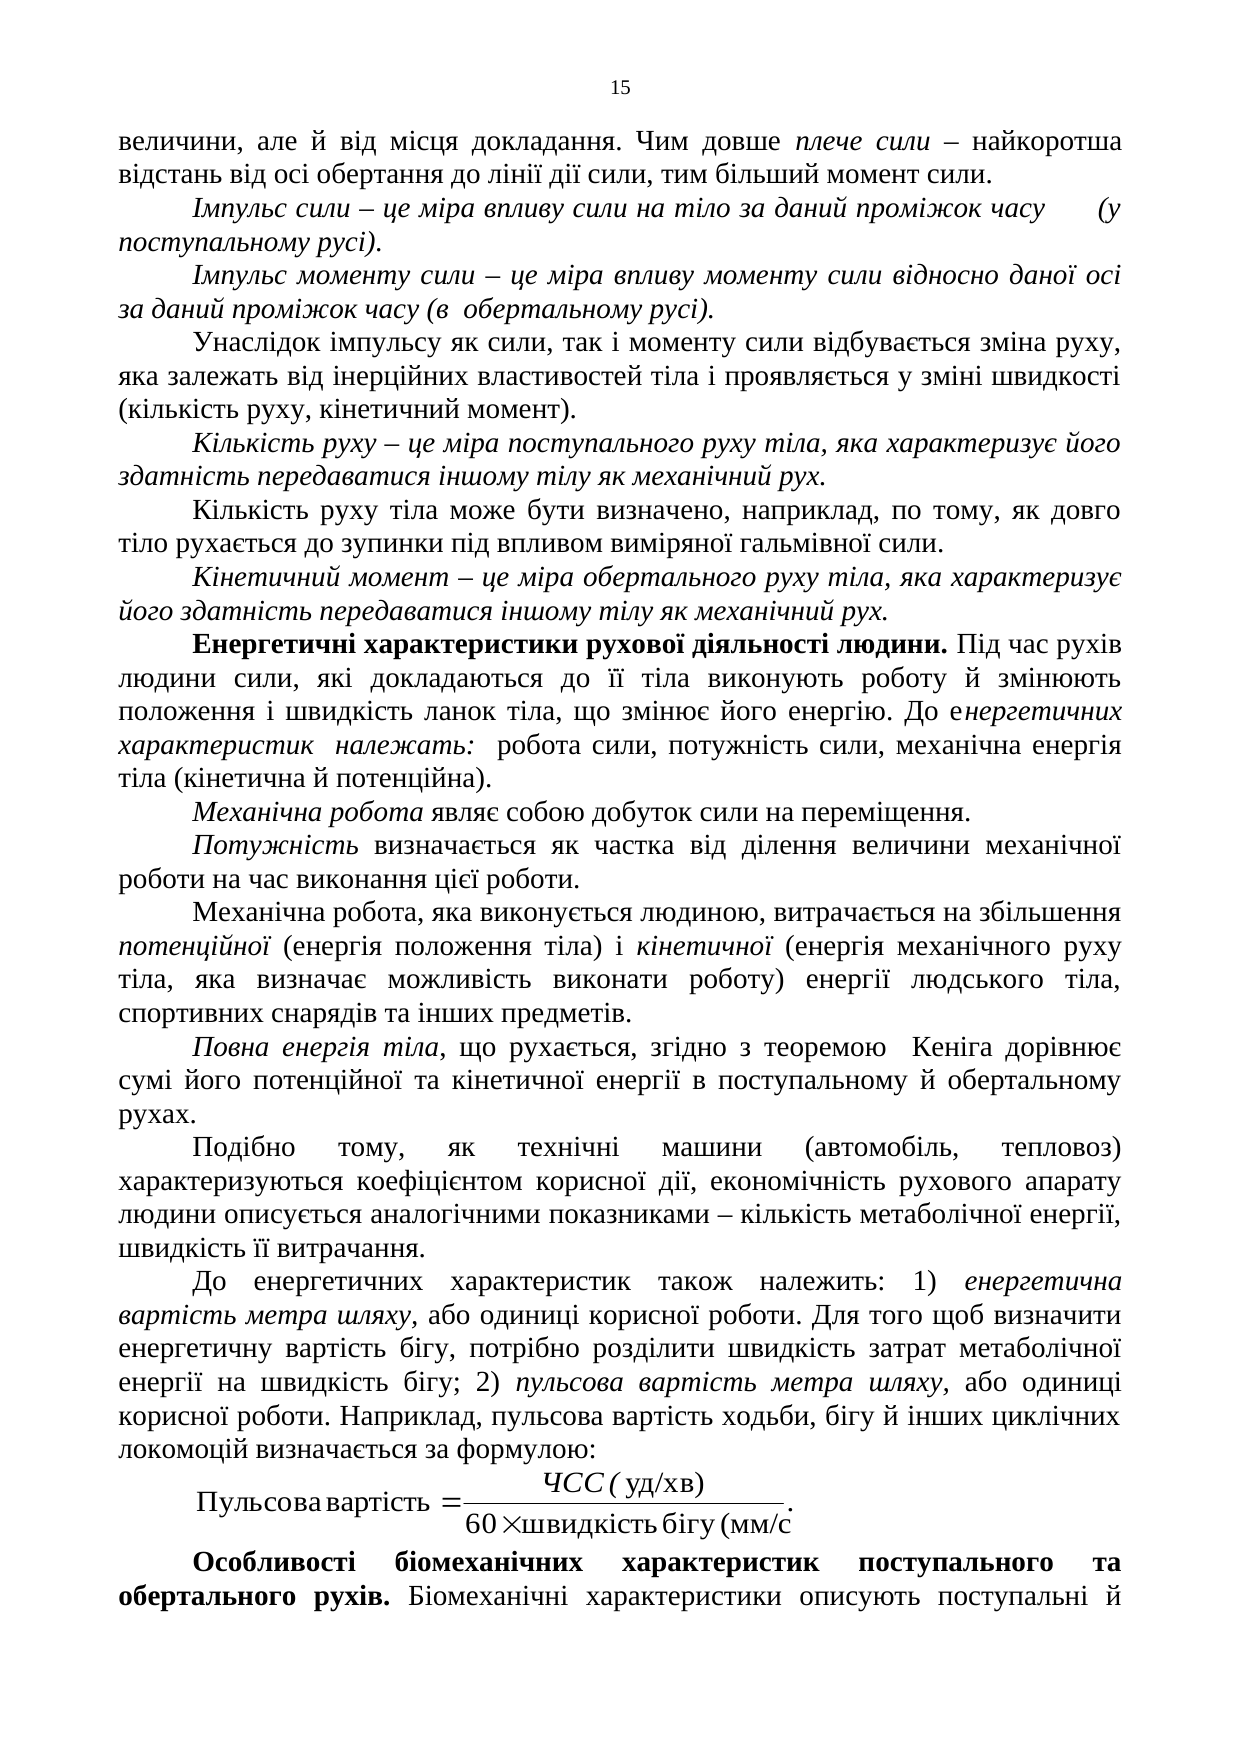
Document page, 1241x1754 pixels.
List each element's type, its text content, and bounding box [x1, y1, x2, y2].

text Імпульс моменту сили – це міра впливу моменту сили відносно даної осі за даний проміжок часу (в обертальному русі). [118, 257, 1122, 324]
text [118, 123, 1122, 190]
text Імпульс сили – це міра впливу сили на тіло за даний проміжок часу (у поступальному русі). [118, 190, 1122, 257]
text Механічна робота являє собою добуток сили на переміщення. [118, 794, 1122, 827]
text Енергетичні характеристики рухової діяльності людини. Під час рухів людини сили, які докладаються до її тіла виконують роботу й змінюють положення і швидкість ланок тіла, що змінює його енергію. До енергетичних характеристик належать: робота сили, потужність сили, механічна енергія тіла (кінетична й потенційна). [118, 626, 1122, 794]
text Кількість руху – це міра поступального руху тіла, яка характеризує його здатність передаватися іншому тілу як механічний рух. [118, 425, 1122, 492]
text Повна енергія тіла, що рухається, згідно з теоремою Кеніга дорівнює сумі його потенційної та кінетичної енергії в поступальному й обертальному рухах. [118, 1029, 1122, 1129]
text До енергетичних характеристик також належить: 1) енергетична вартість метра шляху, або одиниці корисної роботи. Для того щоб визначити енергетичну вартість бігу, потрібно розділити швидкість затрат метаболічної енергії на швидкість бігу; 2) пульсова вартість метра шляху, або одиниці корисної роботи. Наприклад, пульсова вартість ходьби, бігу й інших циклічних локомоцій визначається за формулою: [118, 1263, 1122, 1465]
text Унаслідок імпульсу як сили, так і моменту сили відбувається зміна руху, яка залежать від інерційних властивостей тіла і проявляється у зміні швидкості (кількість руху, кінетичний момент). [118, 324, 1122, 425]
text Потужність визначається як частка від ділення величини механічної роботи на час виконання цієї роботи. [118, 827, 1122, 894]
text Подібно тому, як технічні машини (автомобіль, тепловоз) характеризуються коефіцієнтом корисної дії, економічність рухового апарату людини описується аналогічними показниками – кількість метаболічної енергії, швидкість її витрачання. [118, 1129, 1122, 1263]
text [118, 1544, 1122, 1612]
text Кінетичний момент – це міра обертального руху тіла, яка характеризує його здатність передаватися іншому тілу як механічний рух. [118, 559, 1122, 626]
text Механічна робота, яка виконується людиною, витрачається на збільшення потенційної (енергія положення тіла) і кінетичної (енергія механічного руху тіла, яка визначає можливість виконати роботу) енергії людського тіла, спортивних снарядів та інших предметів. [118, 894, 1122, 1029]
text Кількість руху тіла може бути визначено, наприклад, по тому, як довго тіло рухається до зупинки під впливом виміряної гальмівної сили. [118, 492, 1122, 559]
